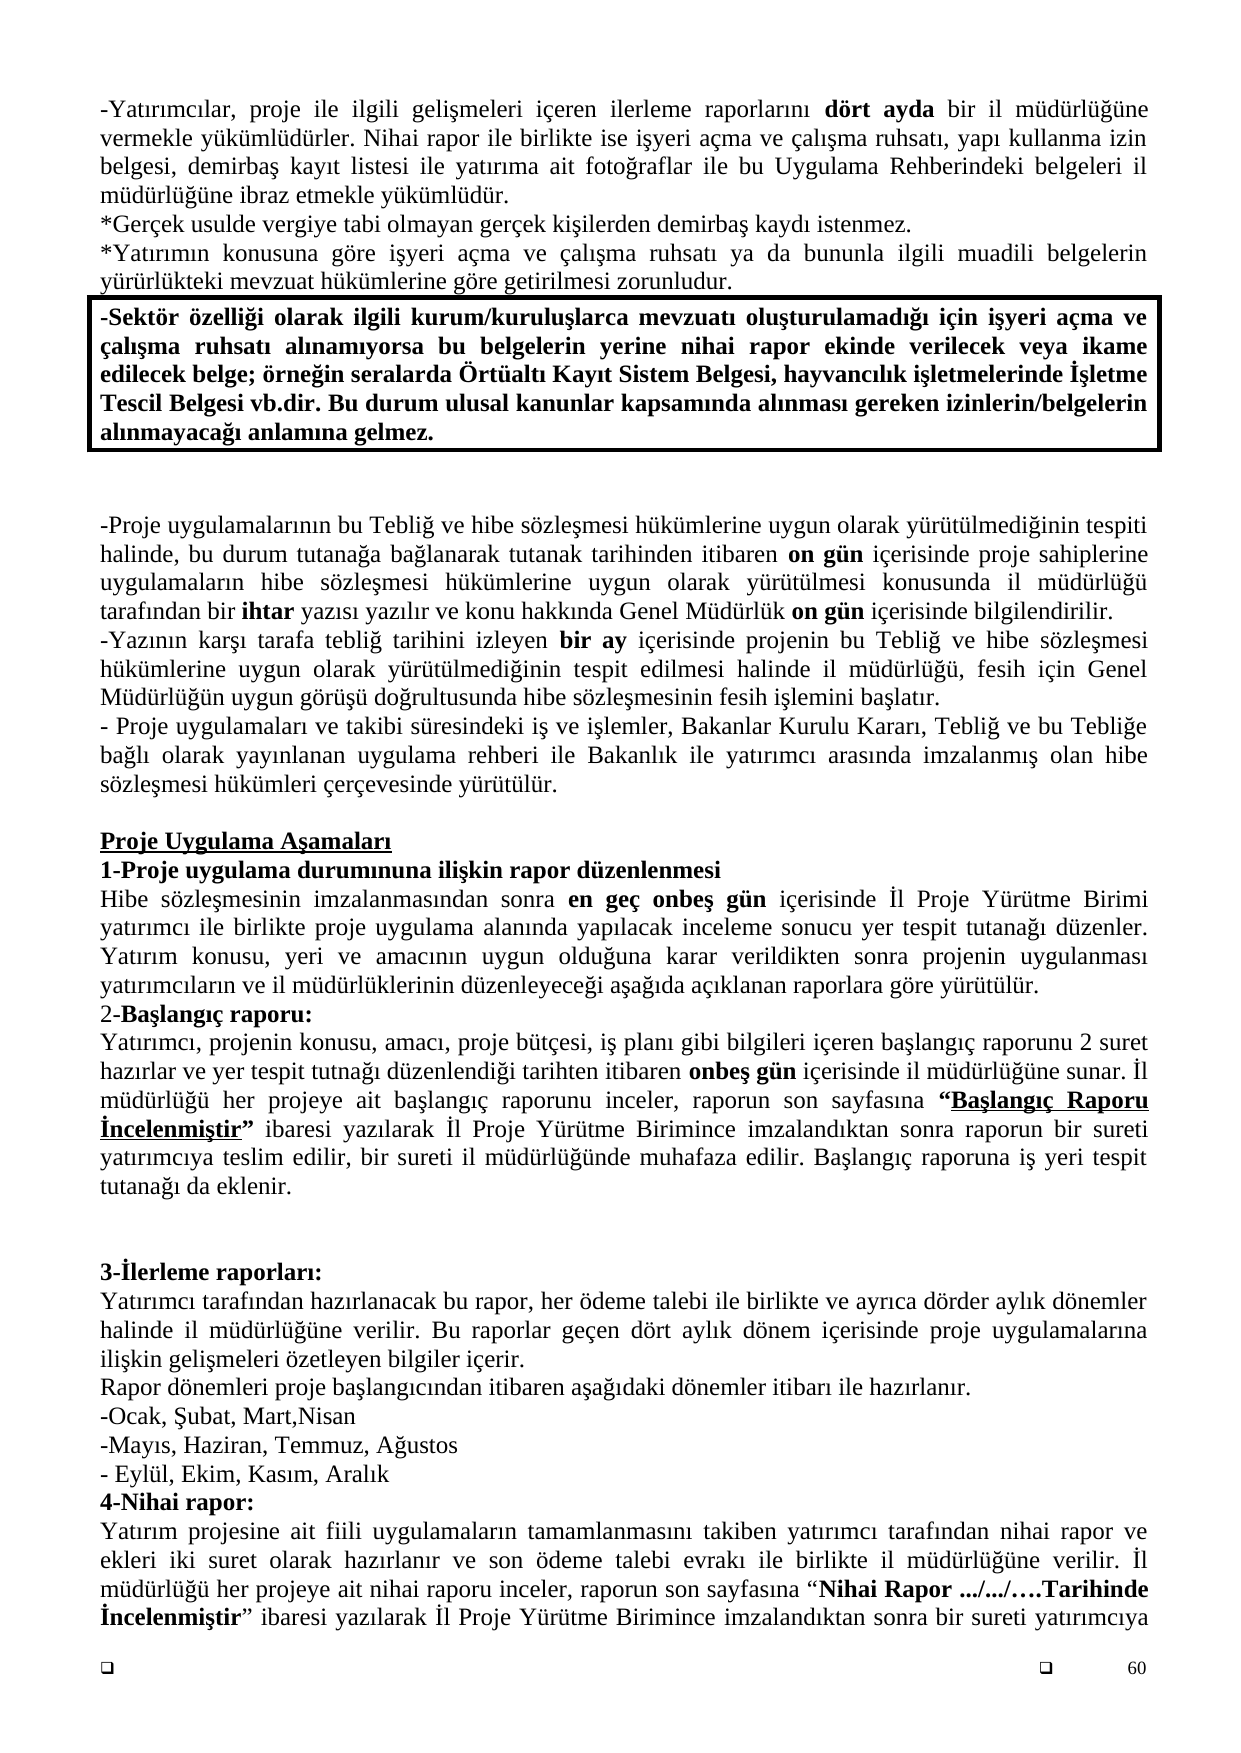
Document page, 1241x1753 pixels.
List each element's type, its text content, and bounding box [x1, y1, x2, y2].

text Yatırımcı tarafından hazırlanacak bu rapor, her ödeme talebi ile birlikte ve ayrıca dörder aylık dönemler halinde il müdürlüğüne verilir. Bu raporlar geçen dört aylık dönem içerisinde proje uygulamalarına ilişkin gelişmeleri özetleyen bilgiler içerir. [100, 1286, 1149, 1372]
text 2-Başlangıç raporu: [100, 999, 1149, 1027]
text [100, 1516, 1149, 1631]
text Proje Uygulama Aşamaları [100, 826, 1149, 855]
text Rapor dönemleri proje başlangıcından itibaren aşağıdaki dönemler itibarı ile hazırlanır. [100, 1372, 1149, 1401]
text *Yatırımın konusuna göre işyeri açma ve çalışma ruhsatı ya da bununla ilgili muadili belgelerin yürürlükteki mevzuat hükümlerine göre getirilmesi zorunludur. [100, 238, 1149, 295]
text -Sektör özelliği olarak ilgili kurum/kuruluşlarca mevzuatı oluşturulamadığı için işyeri açma ve çalışma ruhsatı alınamıyorsa bu belgelerin yerine nihai rapor ekinde verilecek veya ikame edilecek belge; örneğin seralarda Örtüaltı Kayıt Sistem Belgesi, hayvancılık işletmelerinde İşletme Tescil Belgesi vb.dir. Bu durum ulusal kanunlar kapsamında alınması gereken izinlerin/belgelerin alınmayacağı anlamına gelmez. [92, 300, 1157, 448]
text Yatırımcı, projenin konusu, amacı, proje bütçesi, iş planı gibi bilgileri içeren başlangıç raporunu 2 suret hazırlar ve yer tespit tutnağı düzenlendiği tarihten itibaren onbeş gün içerisinde il müdürlüğüne sunar. İl müdürlüğü her projeye ait başlangıç raporunu inceler, raporun son sayfasına “Başlangıç Raporu İncelenmiştir” ibaresi yazılarak İl Proje Yürütme Birimince imzalandıktan sonra raporun bir sureti yatırımcıya teslim edilir, bir sureti il müdürlüğünde muhafaza edilir. Başlangıç raporuna iş yeri tespit tutanağı da eklenir. [100, 1027, 1149, 1200]
text - Proje uygulamaları ve takibi süresindeki iş ve işlemler, Bakanlar Kurulu Kararı, Tebliğ ve bu Tebliğe bağlı olarak yayınlanan uygulama rehberi ile Bakanlık ile yatırımcı arasında imzalanmış olan hibe sözleşmesi hükümleri çerçevesinde yürütülür. [100, 711, 1149, 797]
text 4-Nihai rapor: [100, 1487, 1149, 1516]
text -Yazının karşı tarafa tebliğ tarihini izleyen bir ay içerisinde projenin bu Tebliğ ve hibe sözleşmesi hükümlerine uygun olarak yürütülmediğinin tespit edilmesi halinde il müdürlüğü, fesih için Genel Müdürlüğün uygun görüşü doğrultusunda hibe sözleşmesinin fesih işlemini başlatır. [100, 625, 1149, 711]
text -Proje uygulamalarının bu Tebliğ ve hibe sözleşmesi hükümlerine uygun olarak yürütülmediğinin tespiti halinde, bu durum tutanağa bağlanarak tutanak tarihinden itibaren on gün içerisinde proje sahiplerine uygulamaların hibe sözleşmesi hükümlerine uygun olarak yürütülmesi konusunda il müdürlüğü tarafından bir ihtar yazısı yazılır ve konu hakkında Genel Müdürlük on gün içerisinde bilgilendirilir. [100, 510, 1149, 625]
text 3-İlerleme raporları: [100, 1257, 1149, 1286]
text *Gerçek usulde vergiye tabi olmayan gerçek kişilerden demirbaş kaydı istenmez. [100, 209, 1149, 238]
text 1-Proje uygulama durumınuna ilişkin rapor düzenlenmesi [100, 855, 1149, 884]
text -Mayıs, Haziran, Temmuz, Ağustos [100, 1430, 1149, 1459]
text -Ocak, Şubat, Mart,Nisan [100, 1401, 1149, 1430]
text -Yatırımcılar, proje ile ilgili gelişmeleri içeren ilerleme raporlarını dört ayda bir il müdürlüğüne vermekle yükümlüdürler. Nihai rapor ile birlikte ise işyeri açma ve çalışma ruhsatı, yapı kullanma izin belgesi, demirbaş kayıt listesi ile yatırıma ait fotoğraflar ile bu Uygulama Rehberindeki belgeleri il müdürlüğüne ibraz etmekle yükümlüdür. [100, 94, 1149, 209]
text - Eylül, Ekim, Kasım, Aralık [100, 1459, 1149, 1487]
text Hibe sözleşmesinin imzalanmasından sonra en geç onbeş gün içerisinde İl Proje Yürütme Birimi yatırımcı ile birlikte proje uygulama alanında yapılacak inceleme sonucu yer tespit tutanağı düzenler. Yatırım konusu, yeri ve amacının uygun olduğuna karar verildikten sonra projenin uygulanması yatırımcıların ve il müdürlüklerinin düzenleyeceği aşağıda açıklanan raporlara göre yürütülür. [100, 884, 1149, 999]
